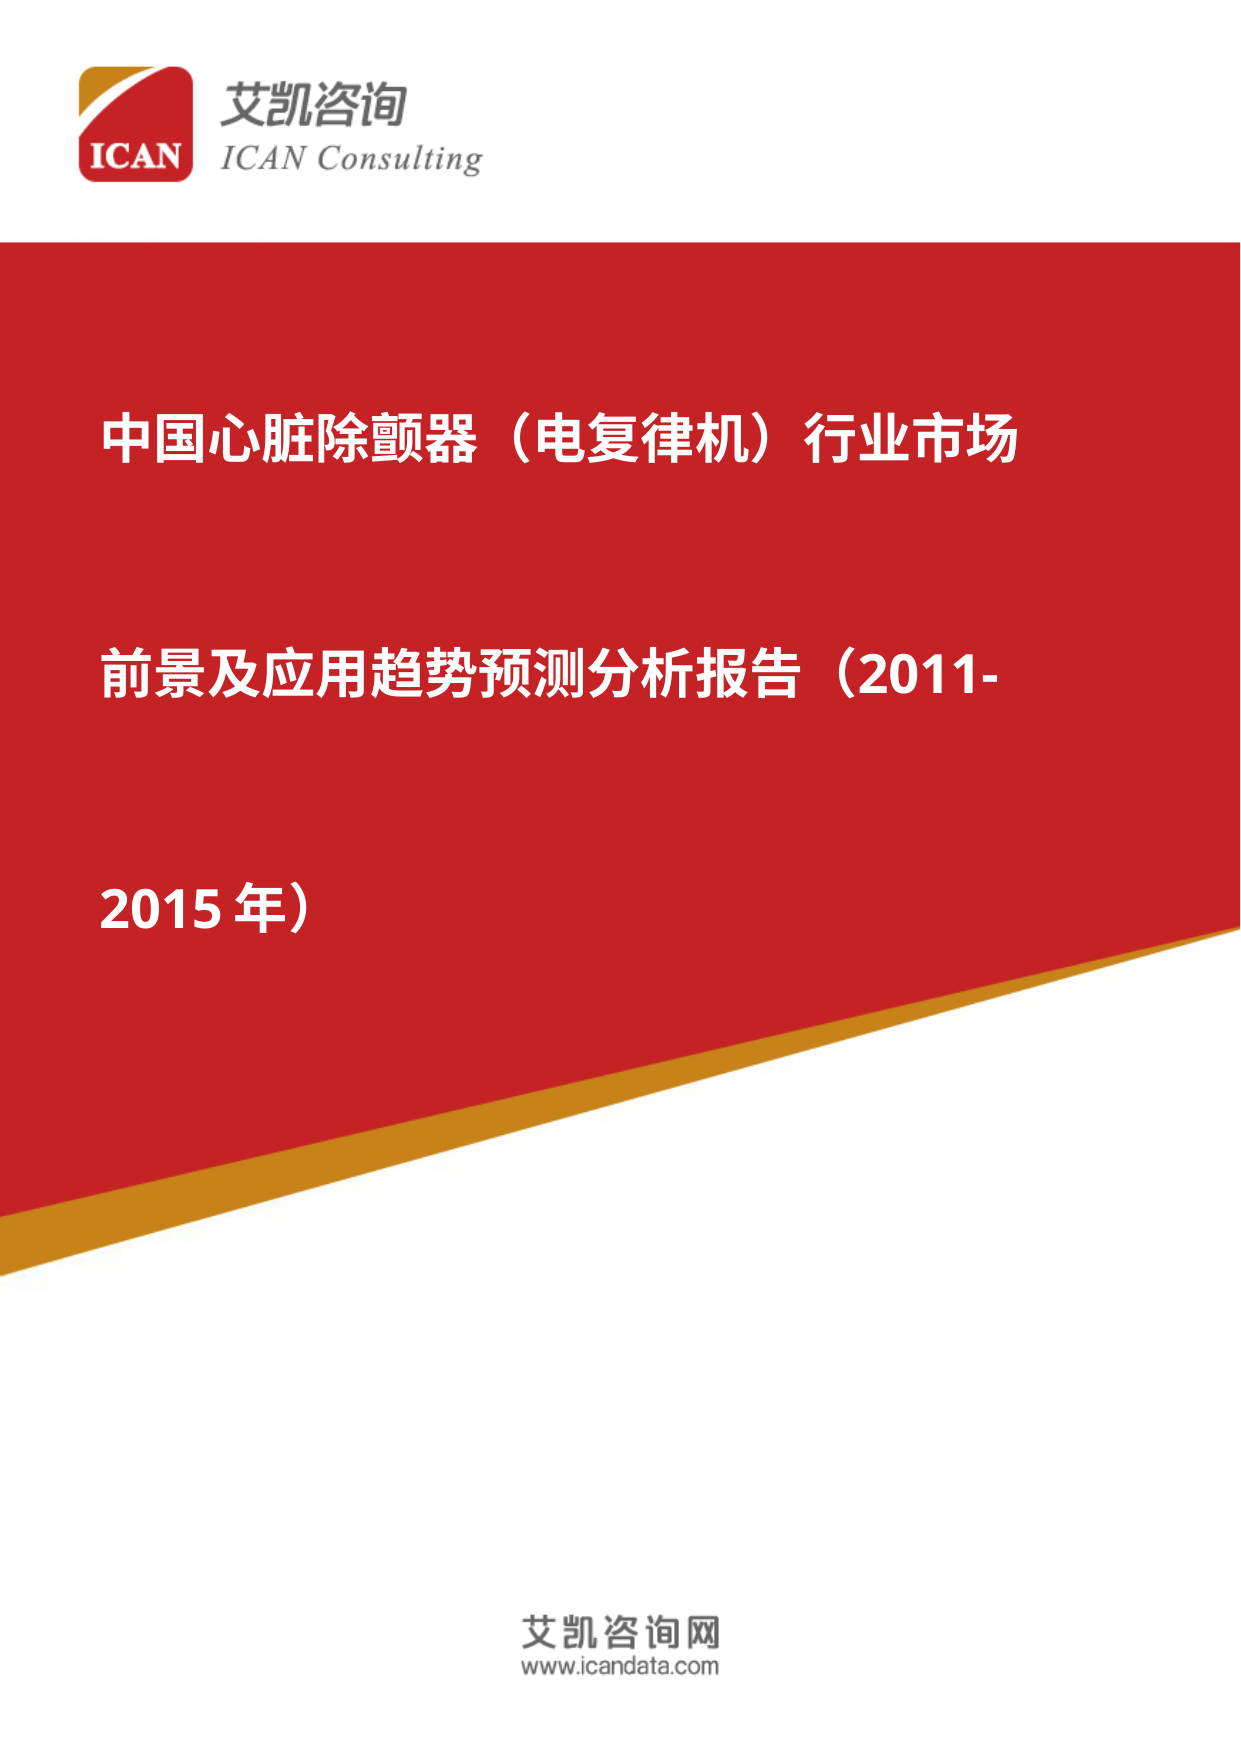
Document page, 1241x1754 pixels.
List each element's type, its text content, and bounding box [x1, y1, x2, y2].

picture [0, 5, 1241, 1754]
subtitle 中国心脏除颤器（电复律机）行业市场前景及应用趋势预测分析报告（2011-2015年） [99, 386, 1053, 953]
